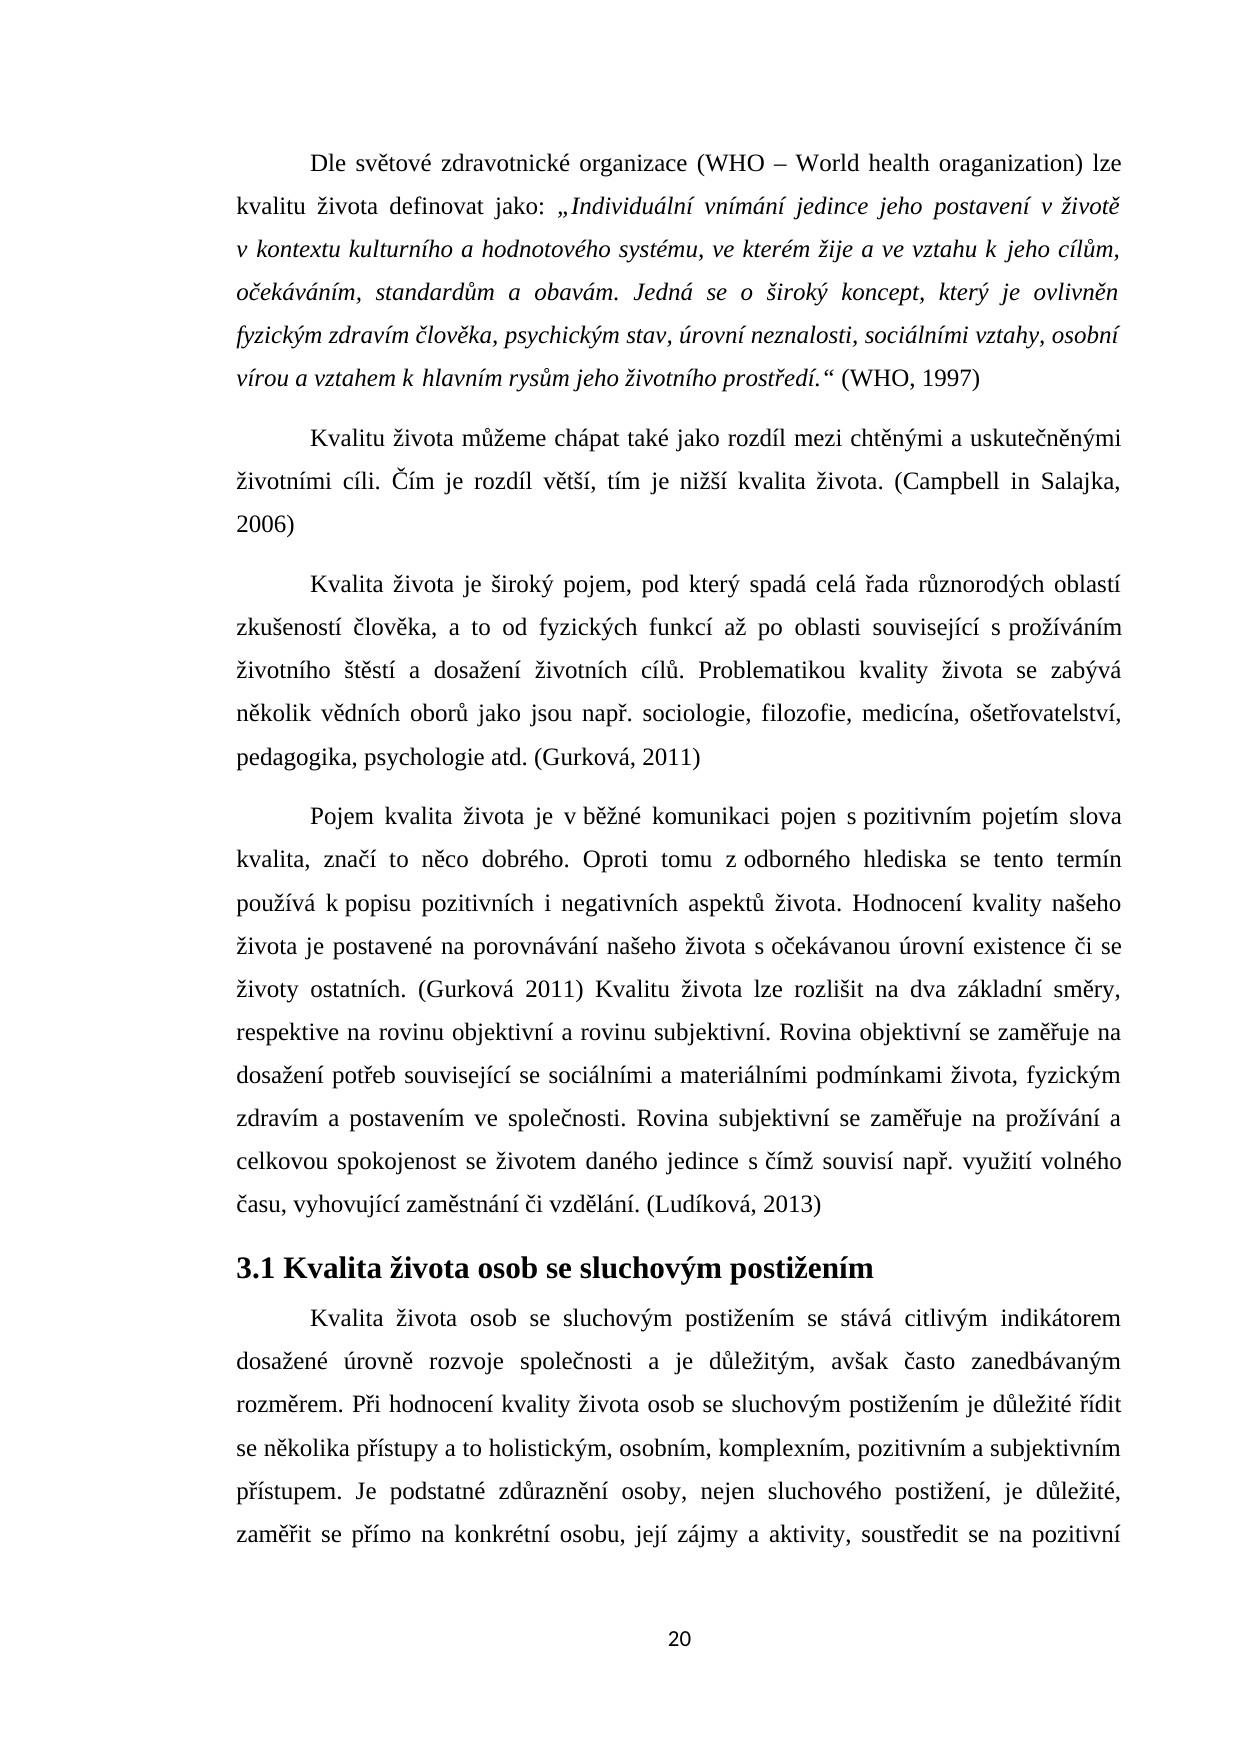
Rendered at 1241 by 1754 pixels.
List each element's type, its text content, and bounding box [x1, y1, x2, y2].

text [236, 1303, 1122, 1548]
text Dle světové zdravotnické organizace (WHO – World health oraganization) lze kvalitu života definovat jako: „Individuální vnímání jedince jeho postavení v životě v kontextu kulturního a hodnotového systému, ve kterém žije a ve vztahu k jeho cílům, očekáváním, standardům a obavám. Jedná se o široký koncept, který je ovlivněn fyzickým zdravím člověka, psychickým stav, úrovní neznalosti, sociálními vztahy, osobní vírou a vztahem k hlavním rysům jeho životního prostředí.“ (WHO, 1997) [236, 148, 1122, 392]
text Kvalita života je široký pojem, pod který spadá celá řada různorodých oblastí zkušeností člověka, a to od fyzických funkcí až po oblasti související s prožíváním životního štěstí a dosažení životních cílů. Problematikou kvality života se zabývá několik vědních oborů jako jsou např. sociologie, filozofie, medicína, ošetřovatelství, pedagogika, psychologie atd. (Gurková, 2011) [236, 569, 1122, 770]
text Kvalitu života můžeme chápat také jako rozdíl mezi chtěnými a uskutečněnými životními cíli. Čím je rozdíl větší, tím je nižší kvalita života. (Campbell in Salajka, 2006) [236, 423, 1122, 538]
text Pojem kvalita života je v běžné komunikaci pojen s pozitivním pojetím slova kvalita, značí to něco dobrého. Oproti tomu z odborného hlediska se tento termín používá k popisu pozitivních i negativních aspektů života. Hodnocení kvality našeho života je postavené na porovnávání našeho života s očekávanou úrovní existence či se životy ostatních. (Gurková 2011) Kvalitu života lze rozlišit na dva základní směry, respektive na rovinu objektivní a rovinu subjektivní. Rovina objektivní se zaměřuje na dosažení potřeb související se sociálními a materiálními podmínkami života, fyzickým zdravím a postavením ve společnosti. Rovina subjektivní se zaměřuje na prožívání a celkovou spokojenost se životem daného jedince s čímž souvisí např. využití volného času, vyhovující zaměstnání či vzdělání. (Ludíková, 2013) [236, 801, 1122, 1218]
subtitle Kvalita života osob se sluchovým postižením [236, 1249, 1122, 1285]
